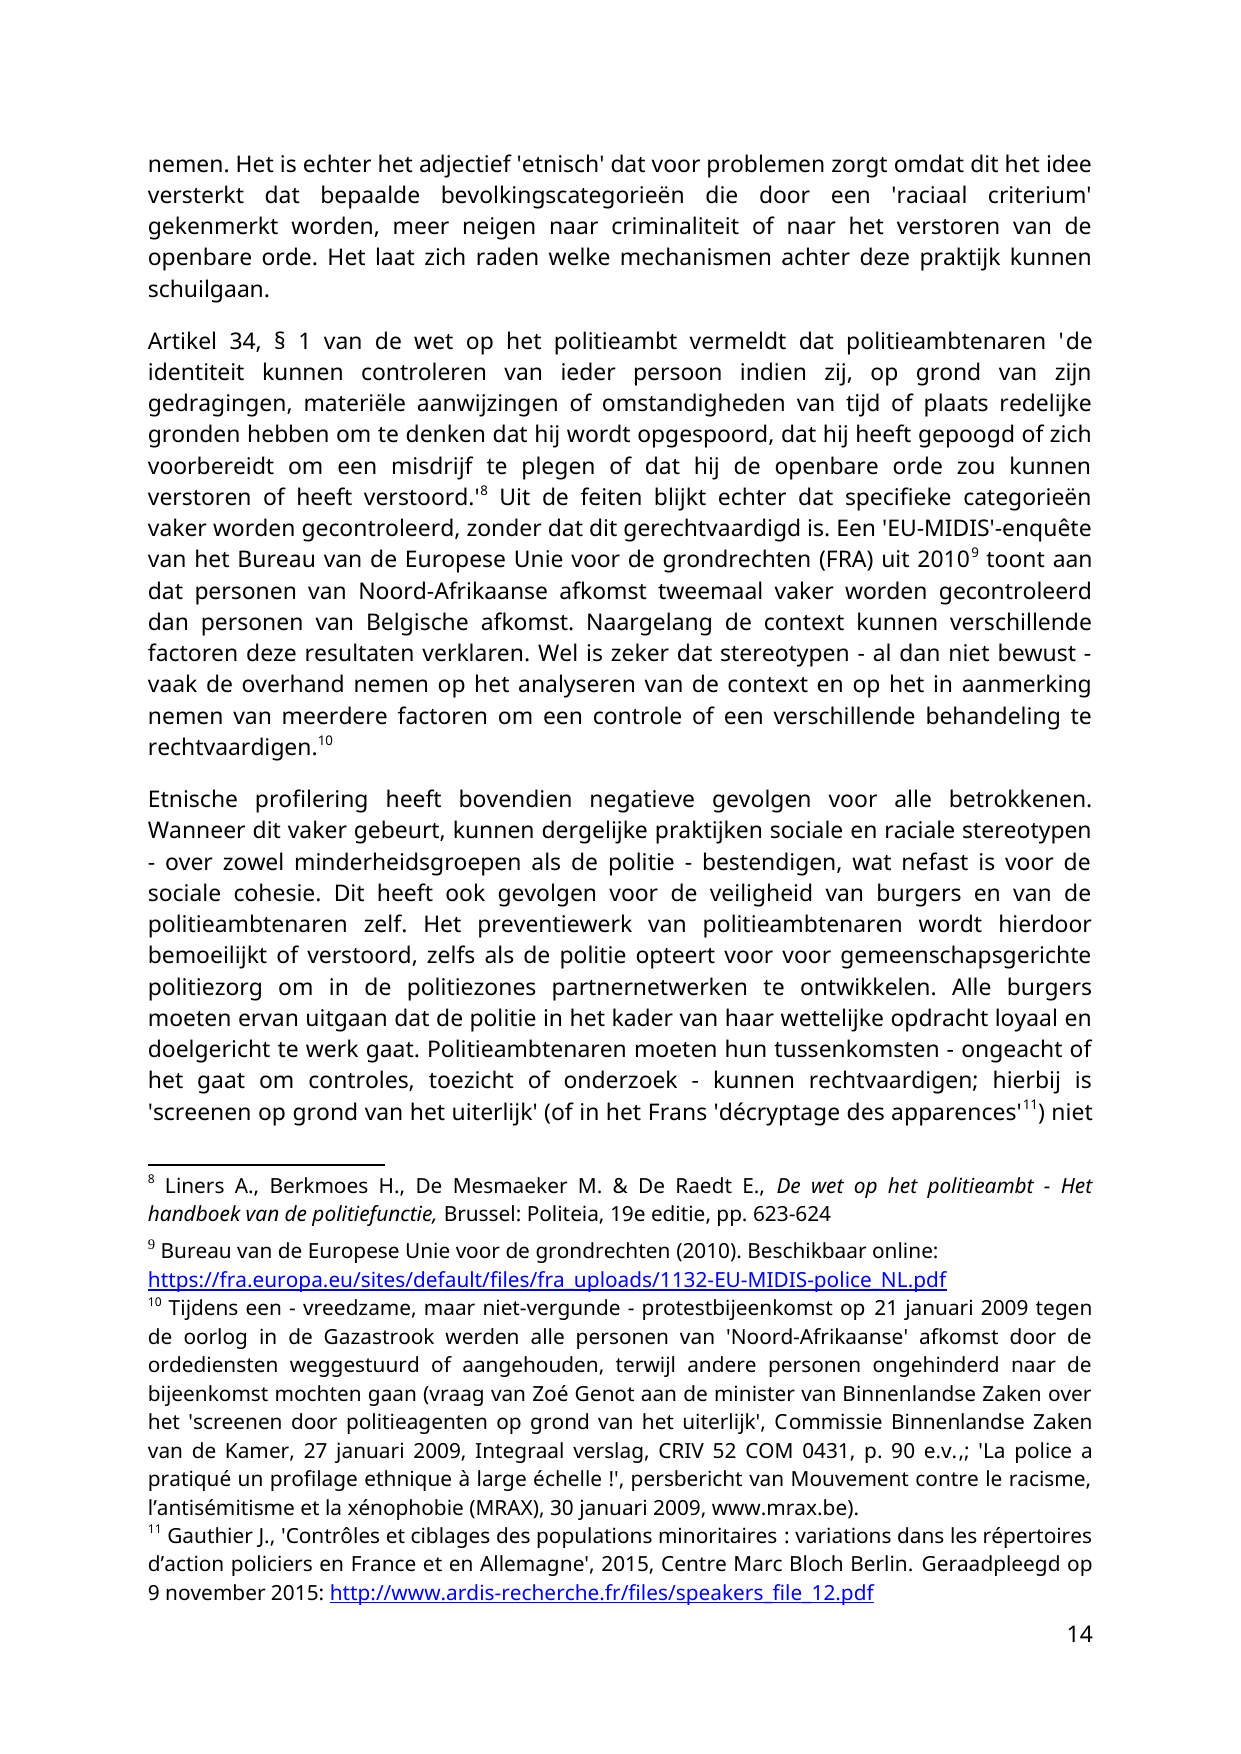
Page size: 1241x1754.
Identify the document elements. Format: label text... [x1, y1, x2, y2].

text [148, 148, 1093, 304]
text Artikel 34, § 1 van de wet op het politieambt vermeldt dat politieambtenaren 'de identiteit kunnen controleren van ieder persoon indien zij, op grond van zijn gedragingen, materiële aanwijzingen of omstandigheden van tijd of plaats redelijke gronden hebben om te denken dat hij wordt opgespoord, dat hij heeft gepoogd of zich voorbereidt om een misdrijf te plegen of dat hij de openbare orde zou kunnen verstoren of heeft verstoord.' Uit de feiten blijkt echter dat specifieke categorieën vaker worden gecontroleerd, zonder dat dit gerechtvaardigd is. Een 'EU-MIDIS'-enquête van het Bureau van de Europese Unie voor de grondrechten (FRA) uit 2010 toont aan dat personen van Noord-Afrikaanse afkomst tweemaal vaker worden gecontroleerd dan personen van Belgische afkomst. Naargelang de context kunnen verschillende factoren deze resultaten verklaren. Wel is zeker dat stereotypen - al dan niet bewust - vaak de overhand nemen op het analyseren van de context en op het in aanmerking nemen van meerdere factoren om een controle of een verschillende behandeling te rechtvaardigen. [148, 325, 1093, 762]
text Etnische profilering heeft bovendien negatieve gevolgen voor alle betrokkenen. Wanneer dit vaker gebeurt, kunnen dergelijke praktijken sociale en raciale stereotypen - over zowel minderheidsgroepen als de politie - bestendigen, wat nefast is voor de sociale cohesie. Dit heeft ook gevolgen voor de veiligheid van burgers en van de politieambtenaren zelf. Het preventiewerk van politieambtenaren wordt hierdoor bemoeilijkt of verstoord, zelfs als de politie opteert voor voor gemeenschapsgerichte politiezorg om in de politiezones partnernetwerken te ontwikkelen. Alle burgers moeten ervan uitgaan dat de politie in het kader van haar wettelijke opdracht loyaal en doelgericht te werk gaat. Politieambtenaren moeten hun tussenkomsten - ongeacht of het gaat om controles, toezicht of onderzoek - kunnen rechtvaardigen; hierbij is 'screenen op grond van het uiterlijk' (of in het Frans 'décryptage des apparences') niet aangewezen. Dit kan zelfs contraproductief uitpakken voor politieambtenaren omdat zo niet meer zaken opgelost raken. [148, 783, 1093, 1127]
